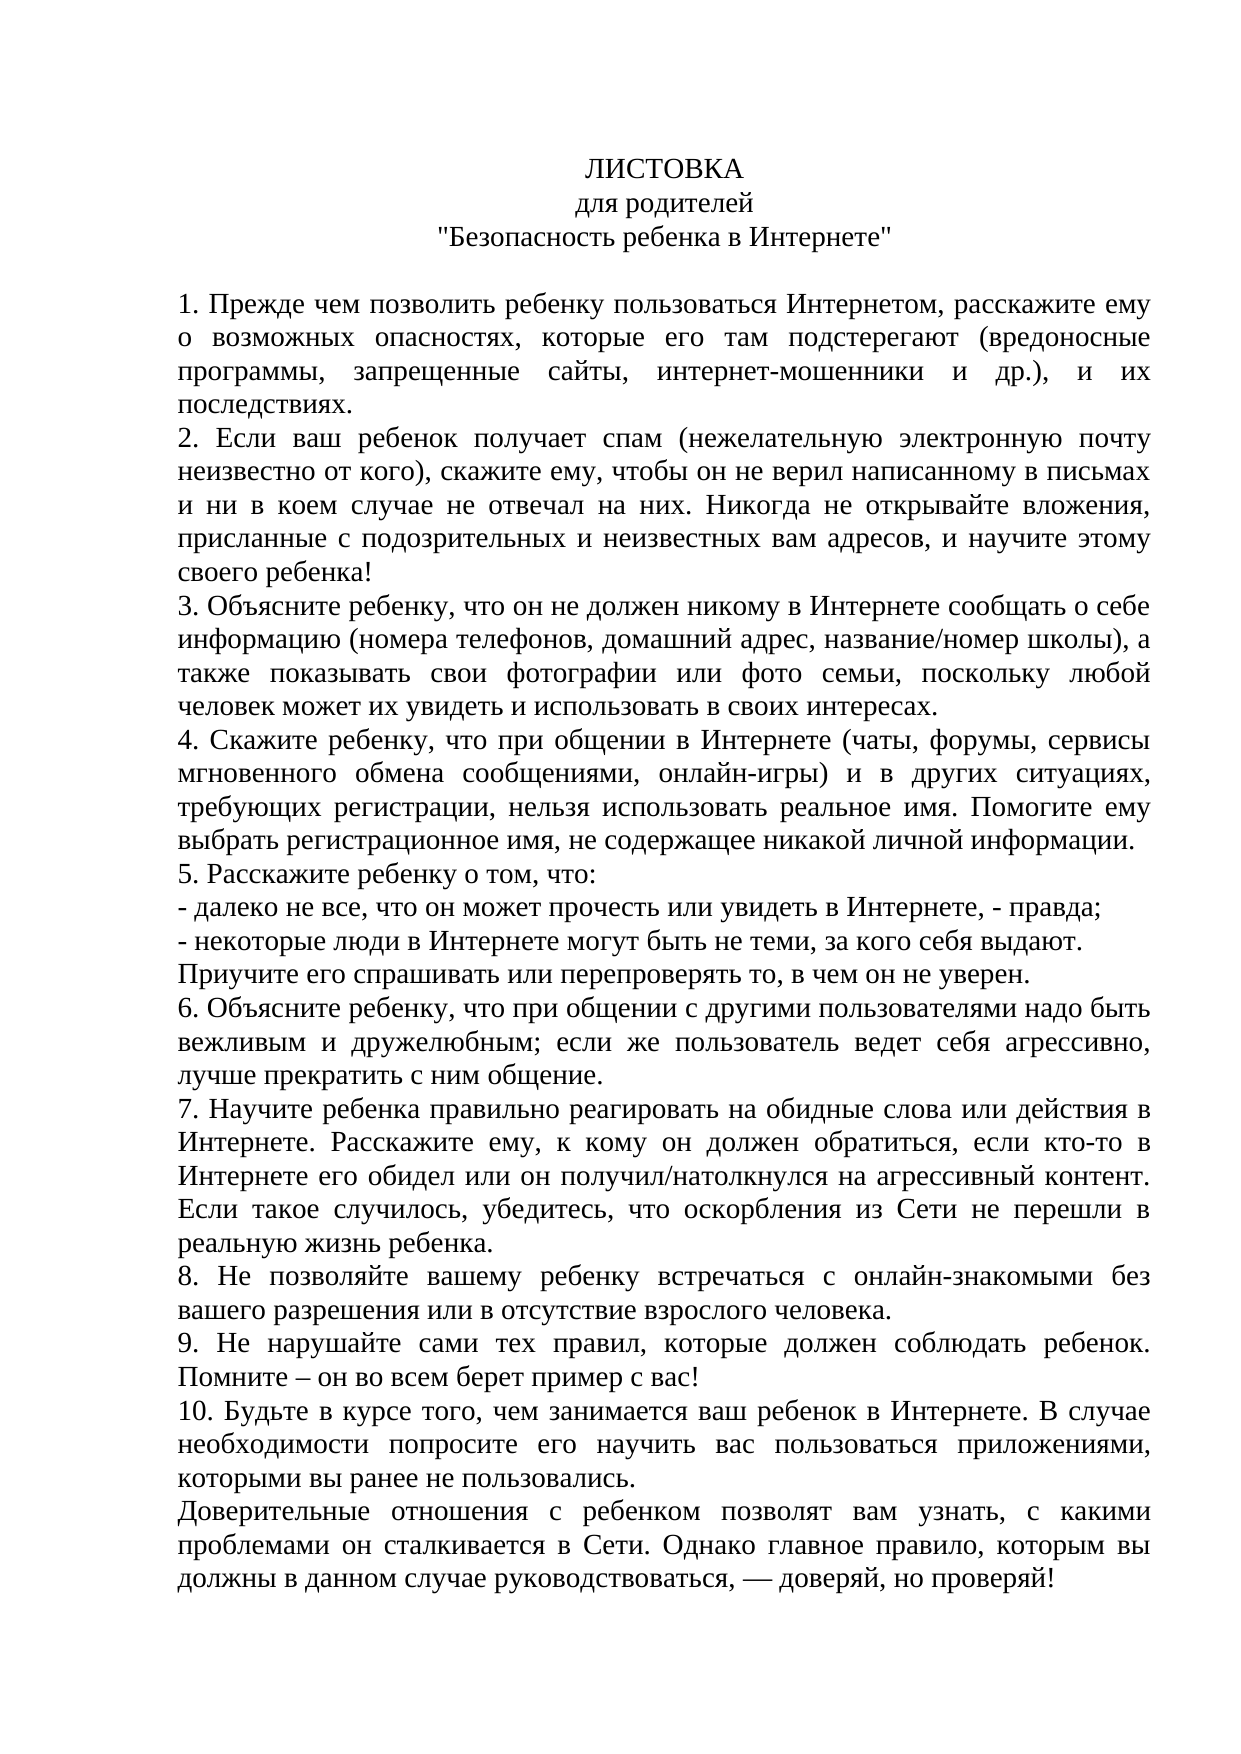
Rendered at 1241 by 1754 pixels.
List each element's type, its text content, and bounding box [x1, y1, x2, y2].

text 9. Не нарушайте сами тех правил, которые должен соблюдать ребенок. Помните – он во всем берет пример с вас! [177, 1326, 1152, 1393]
text ЛИСТОВКА [177, 152, 1152, 185]
text 1. Прежде чем позволить ребенку пользоваться Интернетом, расскажите ему о возможных опасностях, которые его там подстерегают (вредоносные программы, запрещенные сайты, интернет-мошенники и др.), и их последствиях. [177, 286, 1152, 420]
text - некоторые люди в Интернете могут быть не теми, за кого себя выдают. [177, 923, 1152, 957]
text "Безопасность ребенка в Интернете" [177, 219, 1152, 252]
text 4. Скажите ребенку, что при общении в Интернете (чаты, форумы, сервисы мгновенного обмена сообщениями, онлайн-игры) и в других ситуациях, требующих регистрации, нельзя использовать реальное имя. Помогите ему выбрать регистрационное имя, не содержащее никакой личной информации. [177, 722, 1152, 856]
text 10. Будьте в курсе того, чем занимается ваш ребенок в Интернете. В случае необходимости попросите его научить вас пользоваться приложениями, которыми вы ранее не пользовались. [177, 1393, 1152, 1493]
text Приучите его спрашивать или перепроверять то, в чем он не уверен. [177, 957, 1152, 990]
text 2. Если ваш ребенок получает спам (нежелательную электронную почту неизвестно от кого), скажите ему, чтобы он не верил написанному в письмах и ни в коем случае не отвечал на них. Никогда не открывайте вложения, присланные с подозрительных и неизвестных вам адресов, и научите этому своего ребенка! [177, 420, 1152, 588]
text Доверительные отношения с ребенком позволят вам узнать, с какими проблемами он сталкивается в Сети. Однако главное правило, которым вы должны в данном случае руководствоваться, — доверяй, но проверяй! [177, 1493, 1152, 1594]
text 7. Научите ребенка правильно реагировать на обидные слова или действия в Интернете. Расскажите ему, к кому он должен обратиться, если кто-то в Интернете его обидел или он получил/натолкнулся на агрессивный контент. Если такое случилось, убедитесь, что оскорбления из Сети не перешли в реальную жизнь ребенка. [177, 1091, 1152, 1258]
text 5. Расскажите ребенку о том, что: [177, 856, 1152, 889]
text - далеко не все, что он может прочесть или увидеть в Интернете, - правда; [177, 889, 1152, 923]
text для родителей [177, 185, 1152, 219]
text 8. Не позволяйте вашему ребенку встречаться с онлайн-знакомыми без вашего разрешения или в отсутствие взрослого человека. [177, 1258, 1152, 1326]
text 3. Объясните ребенку, что он не должен никому в Интернете сообщать о себе информацию (номера телефонов, домашний адрес, название/номер школы), а также показывать свои фотографии или фото семьи, поскольку любой человек может их увидеть и использовать в своих интересах. [177, 588, 1152, 722]
text 6. Объясните ребенку, что при общении с другими пользователями надо быть вежливым и дружелюбным; если же пользователь ведет себя агрессивно, лучше прекратить с ним общение. [177, 990, 1152, 1091]
